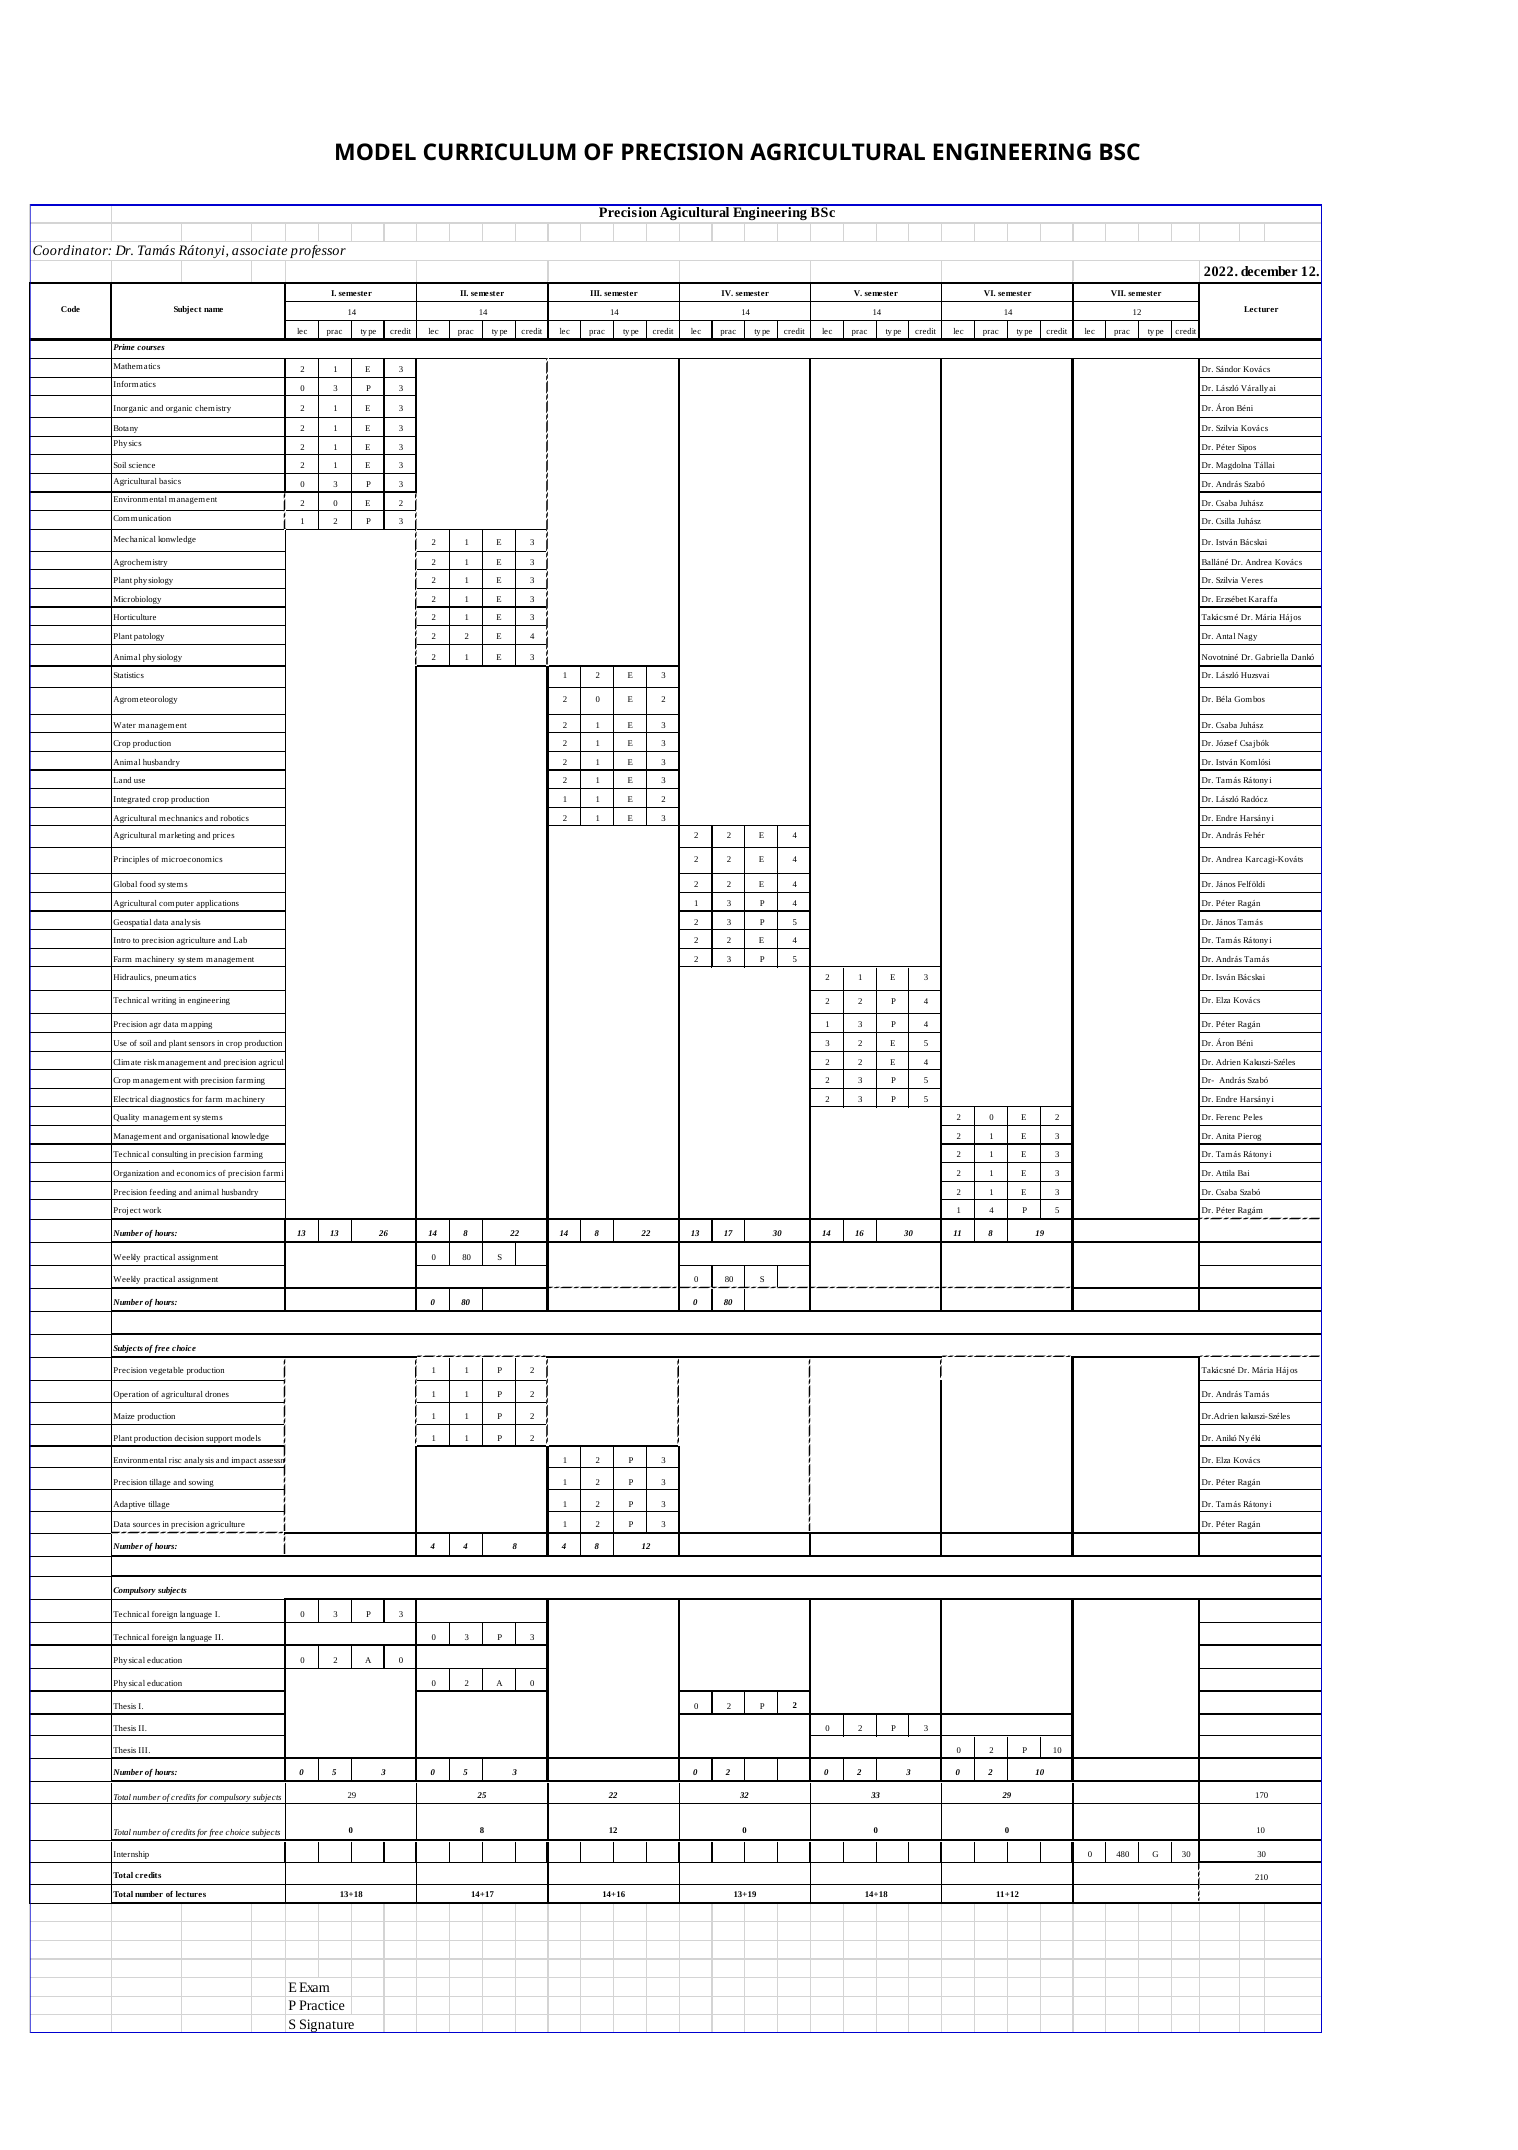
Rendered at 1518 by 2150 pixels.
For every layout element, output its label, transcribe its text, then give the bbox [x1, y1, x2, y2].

text MODEL CURRICULUM OF PRECISION AGRICULTURAL ENGINEERING BSC [29, 135, 1446, 167]
